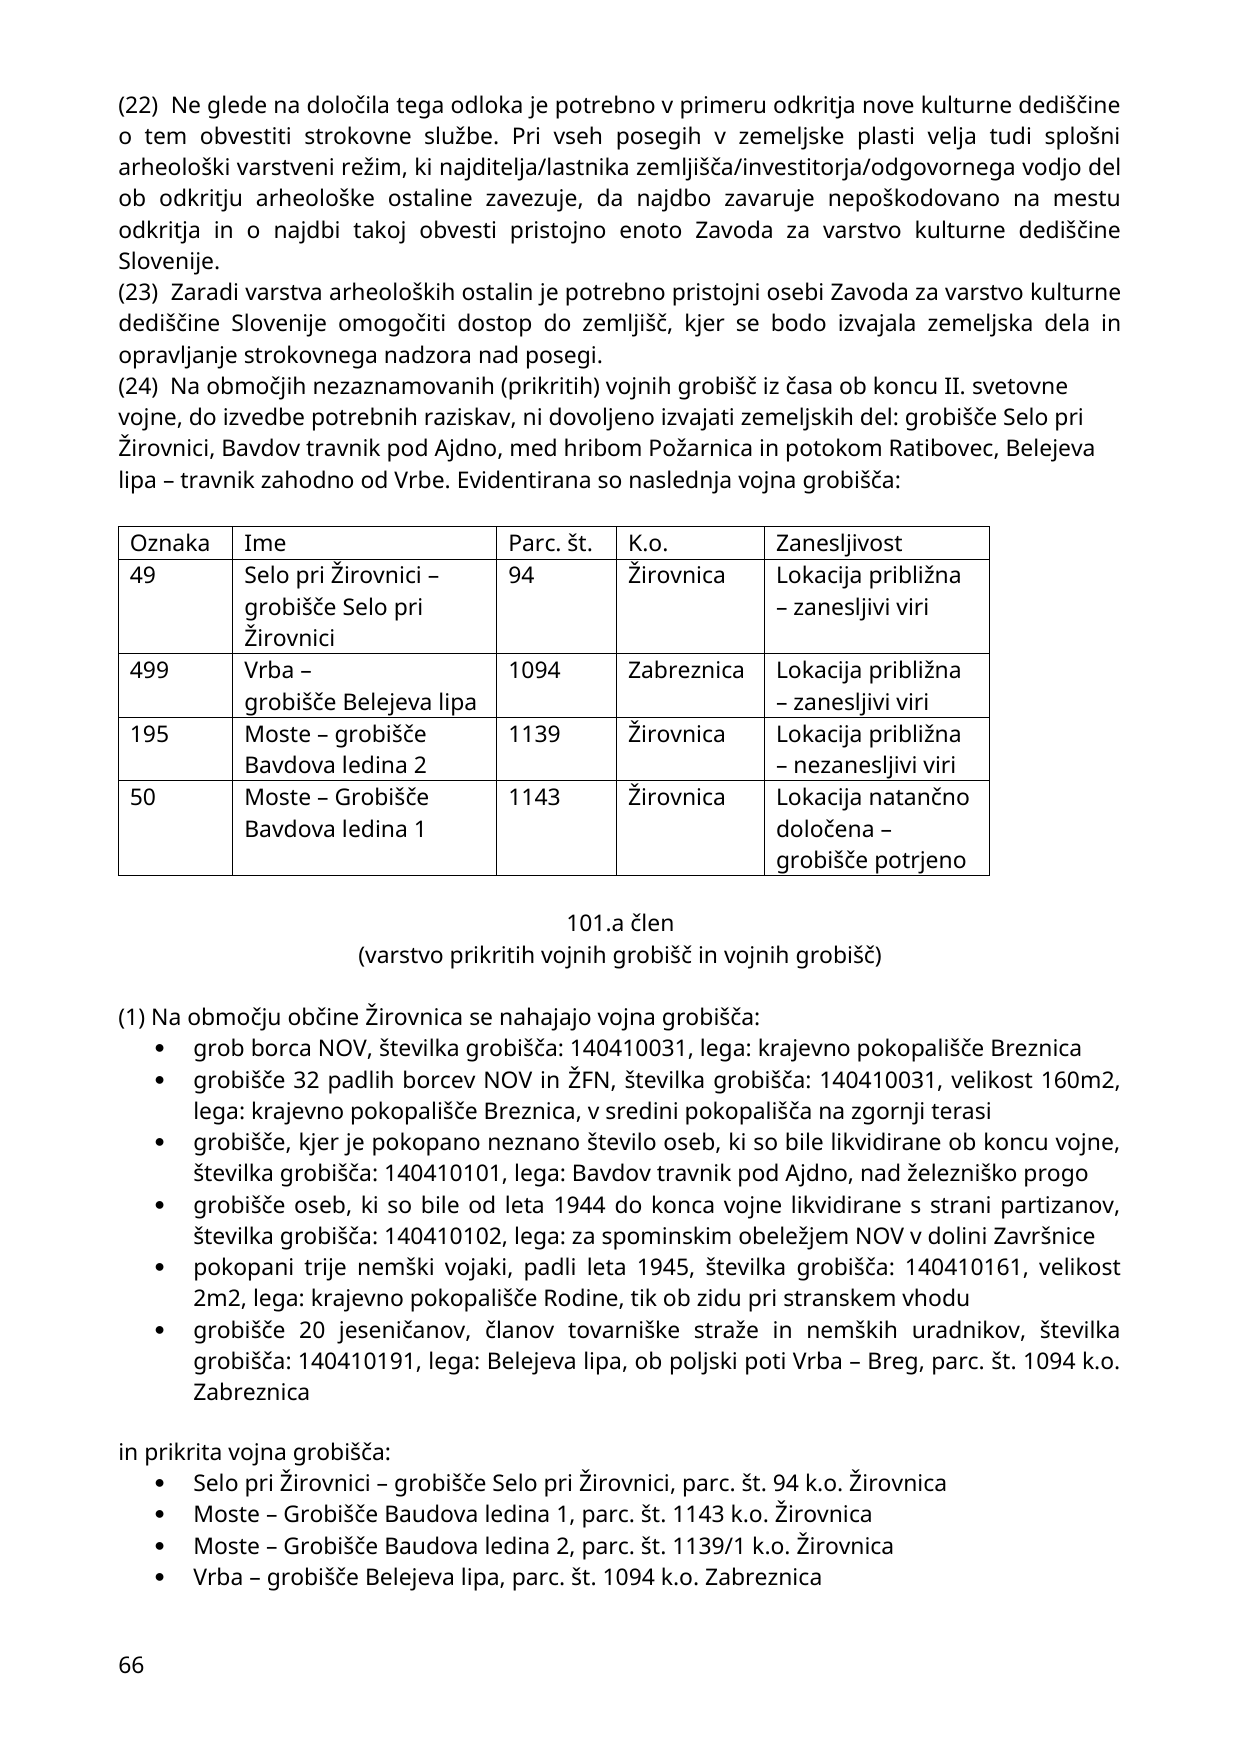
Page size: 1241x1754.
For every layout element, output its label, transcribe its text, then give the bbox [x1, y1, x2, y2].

text (24) Na območjih nezaznamovanih (prikritih) vojnih grobišč iz časa ob koncu II. svetovne vojne, do izvedbe potrebnih raziskav, ni dovoljeno izvajati zemeljskih del: grobišče Selo pri Žirovnici, Bavdov travnik pod Ajdno, med hribom Požarnica in potokom Ratibovec, Belejeva lipa – travnik zahodno od Vrbe. Evidentirana so naslednja vojna grobišča: [118, 370, 1122, 495]
list grobišče 32 padlih borcev NOV in ŽFN, številka grobišča: 140410031, velikost 160m2, lega: krajevno pokopališče Breznica, v sredini pokopališča na zgornji terasi [156, 1064, 1122, 1126]
table_cell 49 [119, 560, 232, 653]
table_cell Lokacija natančno določena – grobišče potrjeno [765, 781, 989, 875]
text in prikrita vojna grobišča: [118, 1436, 1122, 1467]
table_cell Žirovnica [617, 718, 764, 780]
table_cell Lokacija približna – nezanesljivi viri [765, 718, 989, 780]
list Moste – Grobišče Baudova ledina 1, parc. št. 1143 k.o. Žirovnica [156, 1498, 1122, 1529]
list grob borca NOV, številka grobišča: 140410031, lega: krajevno pokopališče Breznica [156, 1032, 1122, 1064]
list pokopani trije nemški vojaki, padli leta 1945, številka grobišča: 140410161, velikost 2m2, lega: krajevno pokopališče Rodine, tik ob zidu pri stranskem vhodu [156, 1251, 1122, 1314]
table_cell 1143 [497, 781, 616, 875]
table_cell 1139 [497, 718, 616, 780]
table_cell 499 [119, 654, 232, 717]
text 101.a člen [118, 907, 1122, 939]
list (22) Ne glede na določila tega odloka je potrebno v primeru odkritja nove kulturne dediščine o tem obvestiti strokovne službe. Pri vseh posegih v zemeljske plasti velja tudi splošni arheološki varstveni režim, ki najditelja/lastnika zemljišča/investitorja/odgovornega vodjo del ob odkritju arheološke ostaline zavezuje, da najdbo zavaruje nepoškodovano na mestu odkritja in o najdbi takoj obvesti pristojno enoto Zavoda za varstvo kulturne dediščine Slovenije. [118, 89, 1122, 276]
table_header Parc. št. [497, 527, 616, 558]
table_cell Lokacija približna – zanesljivi viri [765, 560, 989, 653]
table_cell 1094 [497, 654, 616, 717]
table_header Ime [233, 527, 496, 558]
table_cell Selo pri Žirovnici – grobišče Selo pri Žirovnici [233, 560, 496, 653]
list (23) Zaradi varstva arheoloških ostalin je potrebno pristojni osebi Zavoda za varstvo kulturne dediščine Slovenije omogočiti dostop do zemljišč, kjer se bodo izvajala zemeljska dela in opravljanje strokovnega nadzora nad posegi. [118, 276, 1122, 370]
list Moste – Grobišče Baudova ledina 2, parc. št. 1139/1 k.o. Žirovnica [156, 1529, 1122, 1561]
list grobišče 20 jeseničanov, članov tovarniške straže in nemških uradnikov, številka grobišča: 140410191, lega: Belejeva lipa, ob poljski poti Vrba – Breg, parc. št. 1094 k.o. Zabreznica [156, 1314, 1122, 1407]
text (varstvo prikritih vojnih grobišč in vojnih grobišč) [118, 939, 1122, 970]
table_header Oznaka [119, 527, 232, 558]
table_cell Zabreznica [617, 654, 764, 717]
table_cell 50 [119, 781, 232, 875]
table_header K.o. [617, 527, 764, 558]
table_cell Žirovnica [617, 560, 764, 653]
list grobišče oseb, ki so bile od leta 1944 do konca vojne likvidirane s strani partizanov, številka grobišča: 140410102, lega: za spominskim obeležjem NOV v dolini Završnice [156, 1189, 1122, 1251]
table_header Zanesljivost [765, 527, 989, 558]
table_cell Moste – grobišče Bavdova ledina 2 [233, 718, 496, 780]
text (1) Na območju občine Žirovnica se nahajajo vojna grobišča: [118, 1001, 1122, 1032]
list grobišče, kjer je pokopano neznano število oseb, ki so bile likvidirane ob koncu vojne, številka grobišča: 140410101, lega: Bavdov travnik pod Ajdno, nad železniško progo [156, 1126, 1122, 1189]
table_cell 195 [119, 718, 232, 780]
list Vrba – grobišče Belejeva lipa, parc. št. 1094 k.o. Zabreznica [156, 1561, 1122, 1592]
list Selo pri Žirovnici – grobišče Selo pri Žirovnici, parc. št. 94 k.o. Žirovnica [156, 1467, 1122, 1498]
table_cell Lokacija približna – zanesljivi viri [765, 654, 989, 717]
table_cell Žirovnica [617, 781, 764, 875]
table_cell Moste – Grobišče Bavdova ledina 1 [233, 781, 496, 875]
table_cell Vrba – grobišče Belejeva lipa [233, 654, 496, 717]
table_cell 94 [497, 560, 616, 653]
